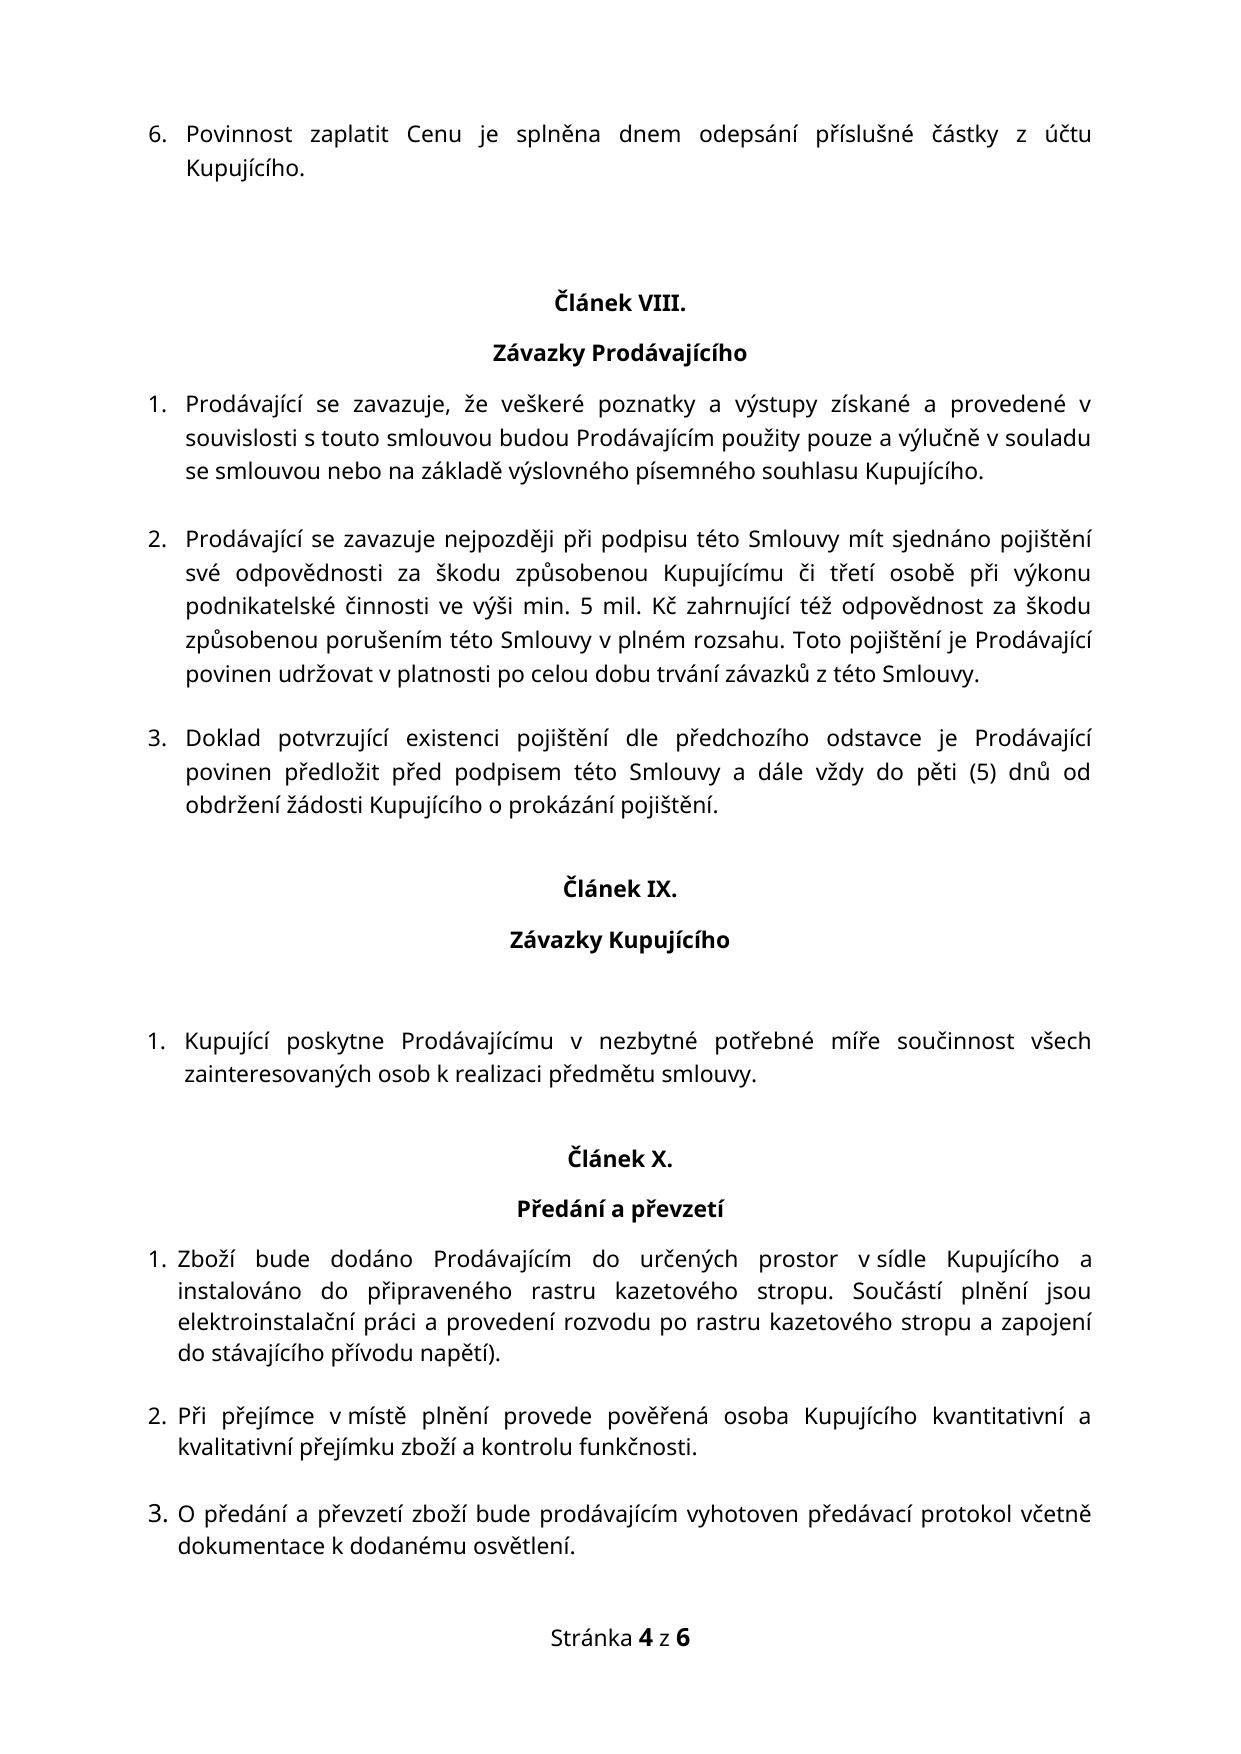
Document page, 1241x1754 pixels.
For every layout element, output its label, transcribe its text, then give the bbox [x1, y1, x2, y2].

text Článek X. [148, 1142, 1093, 1174]
list O předání a převzetí zboží bude prodávajícím vyhotoven předávací protokol včetně dokumentace k dodanému osvětlení. [148, 1496, 1093, 1561]
list Při přejímce v místě plnění provede pověřená osoba Kupujícího kvantitativní a kvalitativní přejímku zboží a kontrolu funkčnosti. [148, 1399, 1093, 1462]
text Závazky Kupujícího [148, 924, 1093, 955]
list Zboží bude dodáno Prodávajícím do určených prostor v sídle Kupujícího a instalováno do připraveného rastru kazetového stropu. Součástí plnění jsou elektroinstalační práci a provedení rozvodu po rastru kazetového stropu a zapojení do stávajícího přívodu napětí). [148, 1243, 1093, 1368]
text Článek VIII. [148, 287, 1093, 318]
list Doklad potvrzující existenci pojištění dle předchozího odstavce je Prodávající povinen předložit před podpisem této Smlouvy a dále vždy do pěti (5) dnů od obdržení žádosti Kupujícího o prokázání pojištění. [148, 722, 1093, 820]
list Kupující poskytne Prodávajícímu v nezbytné potřebné míře součinnost všech zainteresovaných osob k realizaci předmětu smlouvy. [147, 1024, 1093, 1089]
text Článek IX. [148, 873, 1093, 904]
list Prodávající se zavazuje nejpozději při podpisu této Smlouvy mít sjednáno pojištění své odpovědnosti za škodu způsobenou Kupujícímu či třetí osobě při výkonu podnikatelské činnosti ve výši min. 5 mil. Kč zahrnující též odpovědnost za škodu způsobenou porušením této Smlouvy v plném rozsahu. Toto pojištění je Prodávající povinen udržovat v platnosti po celou dobu trvání závazků z této Smlouvy. [148, 523, 1093, 689]
list Povinnost zaplatit Cenu je splněna dnem odepsání příslušné částky z účtu Kupujícího. [148, 118, 1093, 183]
text Závazky Prodávajícího [148, 337, 1093, 368]
text Předání a převzetí [148, 1193, 1093, 1224]
list Prodávající se zavazuje, že veškeré poznatky a výstupy získané a provedené v souvislosti s touto smlouvou budou Prodávajícím použity pouze a výlučně v souladu se smlouvou nebo na základě výslovného písemného souhlasu Kupujícího. [148, 388, 1093, 486]
